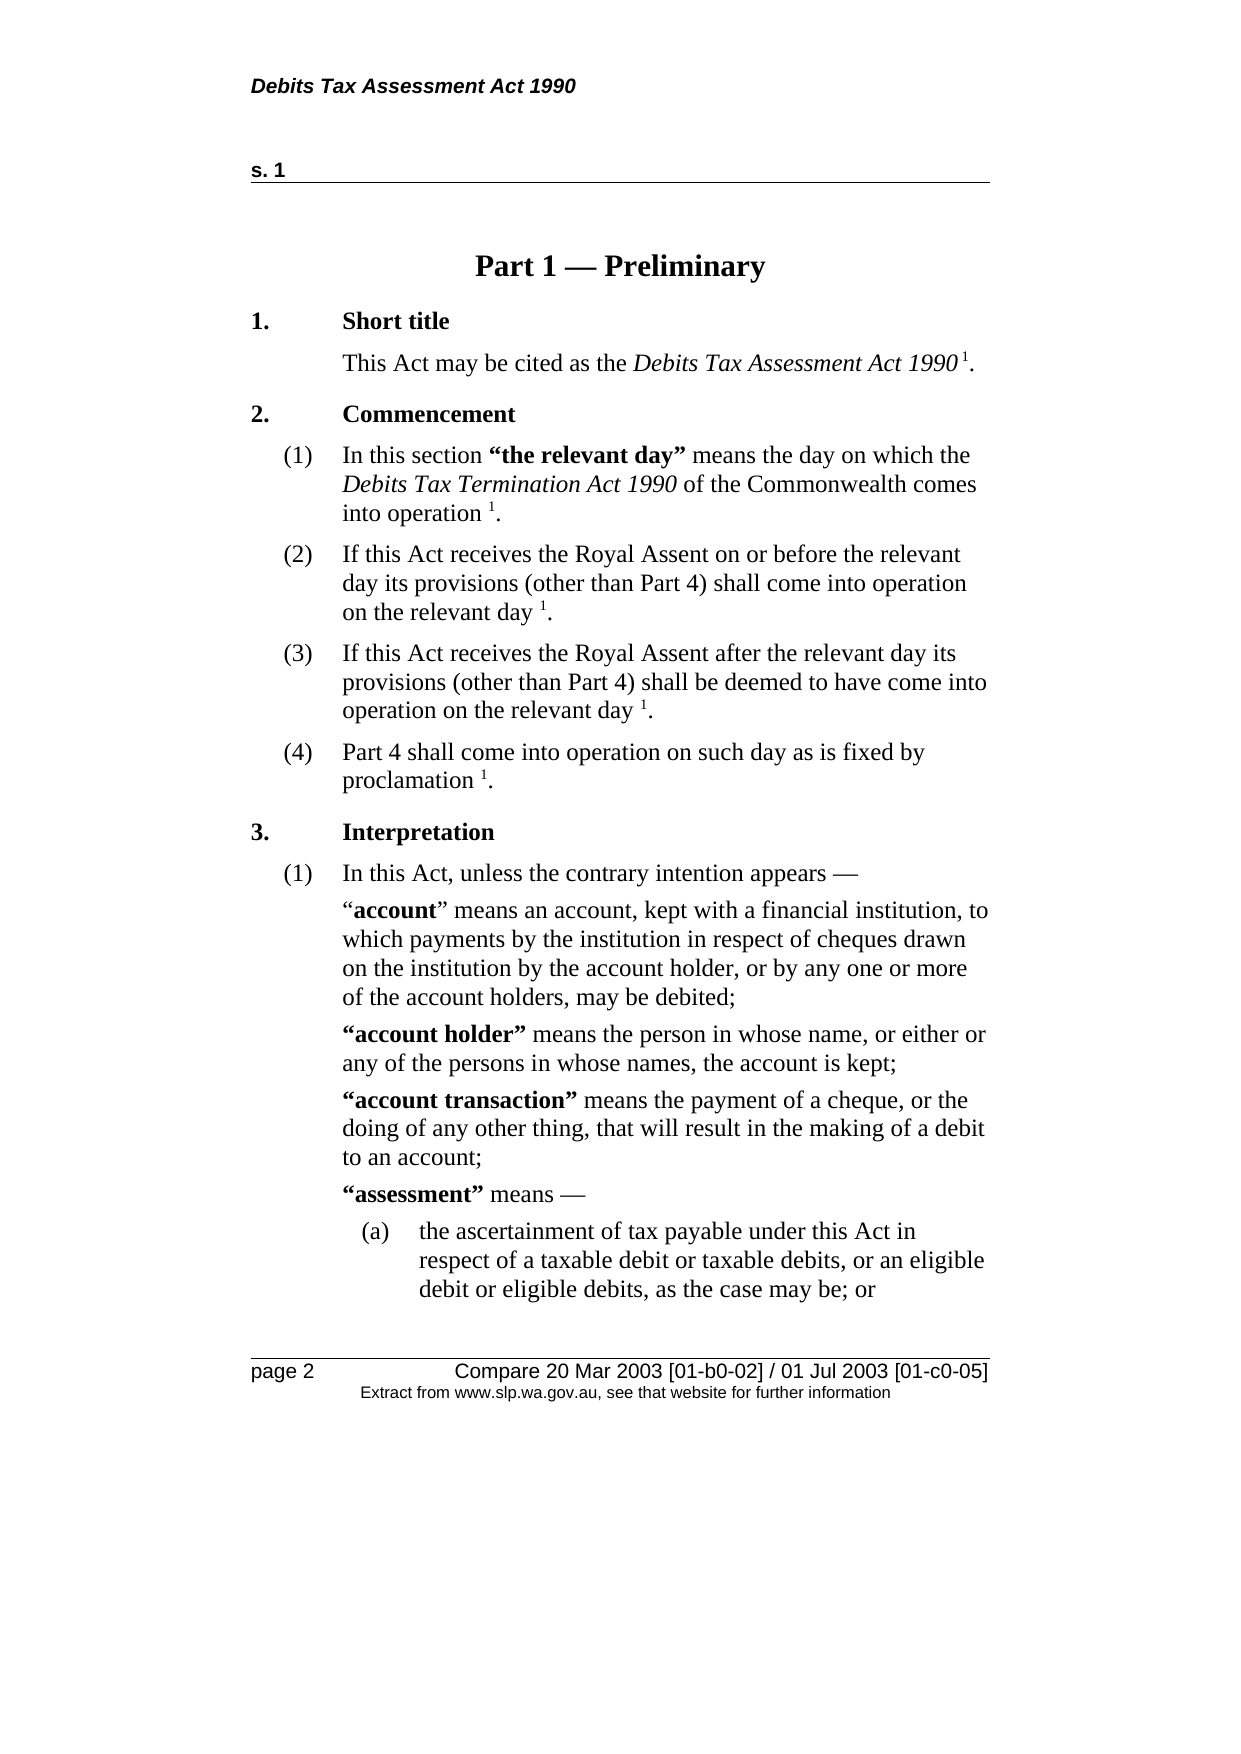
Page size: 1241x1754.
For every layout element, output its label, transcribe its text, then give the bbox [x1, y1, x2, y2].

text (1) In this section “the relevant day” means the day on which the Debits Tax Termination Act 1990 of the Commonwealth comes into operation 1. [251, 441, 990, 527]
text (2) If this Act receives the Royal Assent on or before the relevant day its provisions (other than Part 4) shall come into operation on the relevant day 1. [251, 539, 990, 626]
text (3) If this Act receives the Royal Assent after the relevant day its provisions (other than Part 4) shall be deemed to have come into operation on the relevant day 1. [251, 638, 990, 724]
subtitle 3. Interpretation [251, 817, 990, 846]
text (a) the ascertainment of tax payable under this Act in respect of a taxable debit or taxable debits, or an eligible debit or eligible debits, as the case may be; or [251, 1216, 990, 1303]
text “assessment” means — [251, 1179, 990, 1208]
text “account transaction” means the payment of a cheque, or the doing of any other thing, that will result in the making of a debit to an account; [251, 1085, 990, 1171]
subtitle 1. Short title [251, 306, 990, 335]
text This Act may be cited as the Debits Tax Assessment Act 1990 1. [251, 348, 990, 376]
subtitle Part 1 — Preliminary [251, 247, 990, 283]
text (1) In this Act, unless the contrary intention appears — [251, 858, 990, 887]
text “account” means an account, kept with a financial institution, to which payments by the institution in respect of cheques drawn on the institution by the account holder, or by any one or more of the account holders, may be debited; [251, 896, 990, 1011]
text “account holder” means the person in whose name, or either or any of the persons in whose names, the account is kept; [251, 1019, 990, 1076]
subtitle 2. Commencement [251, 399, 990, 428]
text (4) Part 4 shall come into operation on such day as is fixed by proclamation 1. [251, 737, 990, 794]
